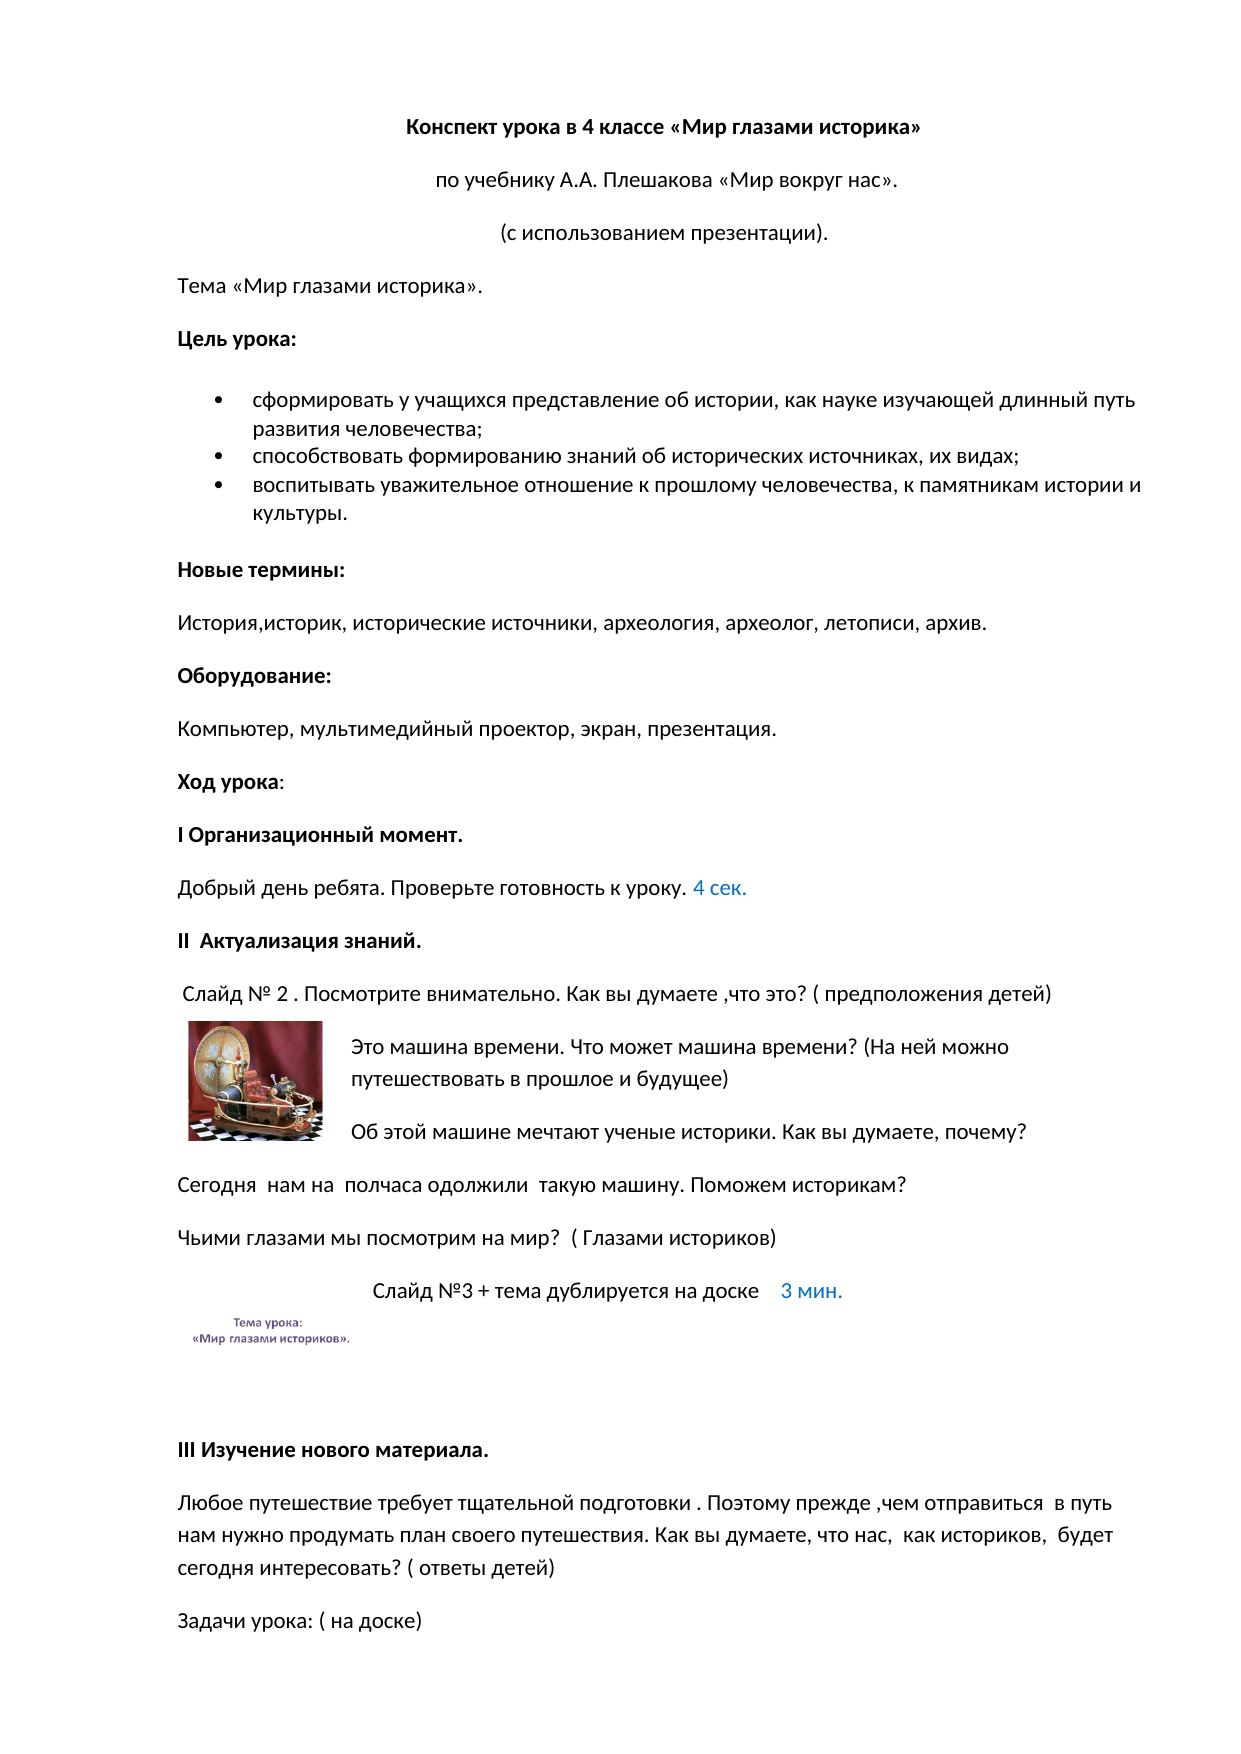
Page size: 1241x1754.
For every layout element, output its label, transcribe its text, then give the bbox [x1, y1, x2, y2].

text Любое путешествие требует тщательной подготовки . Поэтому прежде ,чем отправиться в путь нам нужно продумать план своего путешествия. Как вы думаете, что нас, как историков, будет сегодня интересовать? ( ответы детей) [177, 1488, 1152, 1581]
text История,историк, исторические источники, археология, археолог, летописи, архив. [177, 608, 1152, 636]
text III Изучение нового материала. [177, 1435, 1152, 1463]
text Новые термины: [177, 555, 1152, 583]
text Добрый день ребята. Проверьте готовность к уроку. 4 сек. [177, 873, 1152, 901]
text Оборудование: [177, 661, 1152, 689]
text Об этой машине мечтают ученые историки. Как вы думаете, почему? [177, 1117, 1152, 1145]
list сформировать у учащихся представление об истории, как науке изучающей длинный путь развития человечества; [215, 386, 1152, 442]
list воспитывать уважительное отношение к прошлому человечества, к памятникам истории и культуры. [215, 470, 1152, 526]
text Ход урока: [177, 767, 1152, 795]
text Тема «Мир глазами историка». [177, 271, 1152, 299]
text Цель урока: [177, 324, 1152, 352]
text Задачи урока: ( на доске) [177, 1606, 1152, 1634]
text Конспект урока в 4 классе «Мир глазами историка» [177, 112, 1152, 140]
text Сегодня нам на полчаса одолжили такую машину. Поможем историкам? [177, 1170, 1152, 1198]
text Слайд №3 + тема дублируется на доске 3 мин. [354, 1276, 1152, 1304]
text Это машина времени. Что может машина времени? (На ней можно путешествовать в прошлое и будущее) [332, 1032, 1152, 1092]
text (с использованием презентации). [177, 218, 1152, 246]
picture [178, 1263, 354, 1395]
text Компьютер, мультимедийный проектор, экран, презентация. [177, 714, 1152, 742]
list способствовать формированию знаний об исторических источниках, их видах; [215, 442, 1152, 470]
text Слайд № 2 . Посмотрите внимательно. Как вы думаете ,что это? ( предположения детей) [177, 979, 1152, 1007]
text I Организационный момент. [177, 820, 1152, 848]
text по учебнику А.А. Плешакова «Мир вокруг нас». [177, 165, 1152, 193]
text II Актуализация знаний. [177, 926, 1152, 954]
text Чьими глазами мы посмотрим на мир? ( Глазами историков) [177, 1223, 1152, 1251]
picture [172, 1021, 332, 1140]
